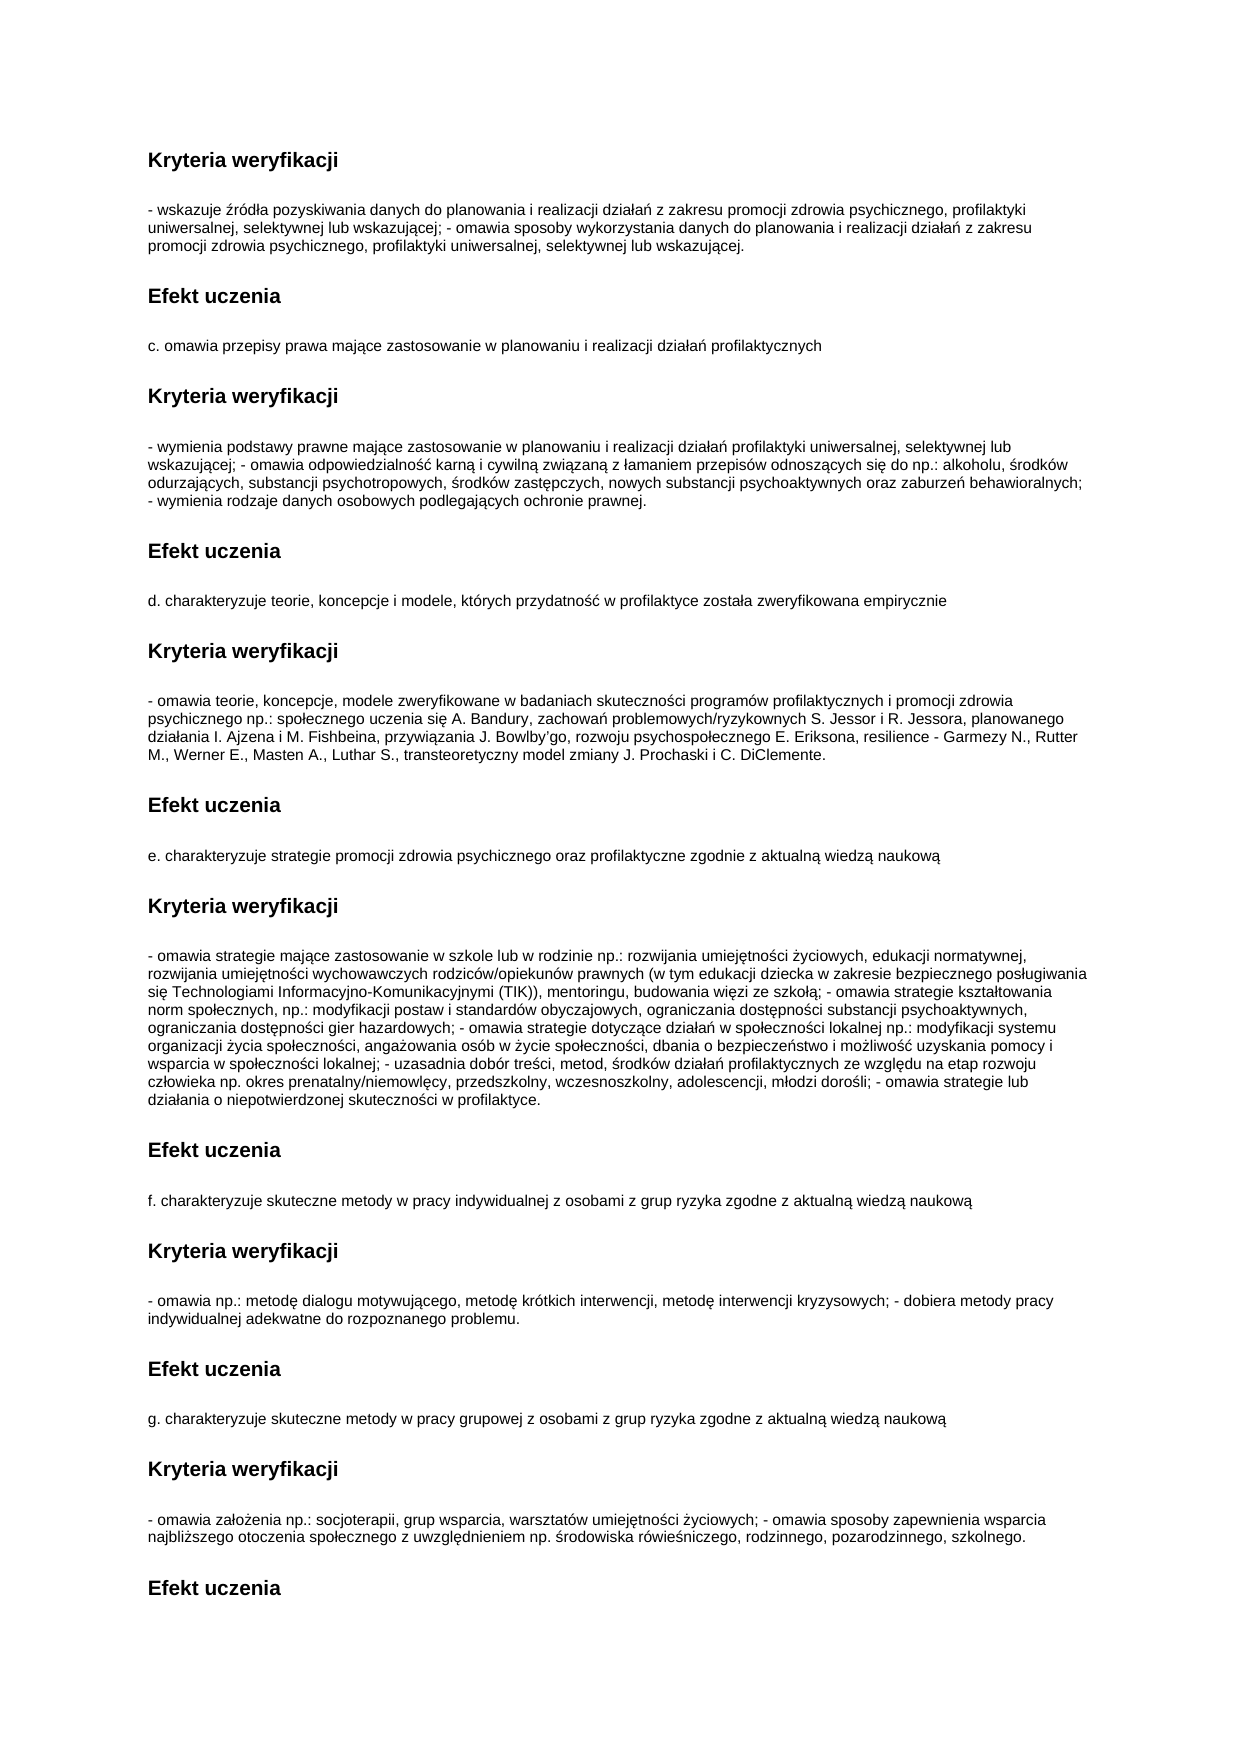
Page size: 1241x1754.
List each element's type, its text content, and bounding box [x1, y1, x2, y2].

text Kryteria weryfikacji [148, 894, 1093, 918]
text Efekt uczenia [148, 793, 1093, 817]
text Efekt uczenia [148, 1357, 1093, 1381]
text - omawia założenia np.: socjoterapii, grup wsparcia, warsztatów umiejętności życiowych; - omawia sposoby zapewnienia wsparcia najbliższego otoczenia społecznego z uwzględnieniem np. środowiska rówieśniczego, rodzinnego, pozarodzinnego, szkolnego. [148, 1510, 1093, 1546]
text Kryteria weryfikacji [148, 639, 1093, 663]
text - omawia strategie mające zastosowanie w szkole lub w rodzinie np.: rozwijania umiejętności życiowych, edukacji normatywnej, rozwijania umiejętności wychowawczych rodziców/opiekunów prawnych (w tym edukacji dziecka w zakresie bezpiecznego posługiwania się Technologiami Informacyjno-Komunikacyjnymi (TIK)), mentoringu, budowania więzi ze szkołą; - omawia strategie kształtowania norm społecznych, np.: modyfikacji postaw i standardów obyczajowych, ograniczania dostępności substancji psychoaktywnych, ograniczania dostępności gier hazardowych; - omawia strategie dotyczące działań w społeczności lokalnej np.: modyfikacji systemu organizacji życia społeczności, angażowania osób w życie społeczności, dbania o bezpieczeństwo i możliwość uzyskania pomocy i wsparcia w społeczności lokalnej; - uzasadnia dobór treści, metod, środków działań profilaktycznych ze względu na etap rozwoju człowieka np. okres prenatalny/niemowlęcy, przedszkolny, wczesnoszkolny, adolescencji, młodzi dorośli; - omawia strategie lub działania o niepotwierdzonej skuteczności w profilaktyce. [148, 947, 1093, 1109]
text Efekt uczenia [148, 1138, 1093, 1162]
text - omawia teorie, koncepcje, modele zweryfikowane w badaniach skuteczności programów profilaktycznych i promocji zdrowia psychicznego np.: społecznego uczenia się A. Bandury, zachowań problemowych/ryzykownych S. Jessor i R. Jessora, planowanego działania I. Ajzena i M. Fishbeina, przywiązania J. Bowlby’go, rozwoju psychospołecznego E. Eriksona, resilience - Garmezy N., Rutter M., Werner E., Masten A., Luthar S., transteoretyczny model zmiany J. Prochaski i C. DiClemente. [148, 692, 1093, 764]
text - wskazuje źródła pozyskiwania danych do planowania i realizacji działań z zakresu promocji zdrowia psychicznego, profilaktyki uniwersalnej, selektywnej lub wskazującej; - omawia sposoby wykorzystania danych do planowania i realizacji działań z zakresu promocji zdrowia psychicznego, profilaktyki uniwersalnej, selektywnej lub wskazującej. [148, 201, 1093, 255]
text - omawia np.: metodę dialogu motywującego, metodę krótkich interwencji, metodę interwencji kryzysowych; - dobiera metody pracy indywidualnej adekwatne do rozpoznanego problemu. [148, 1292, 1093, 1328]
text Efekt uczenia [148, 284, 1093, 308]
text Kryteria weryfikacji [148, 384, 1093, 408]
text d. charakteryzuje teorie, koncepcje i modele, których przydatność w profilaktyce została zweryfikowana empirycznie [148, 592, 1093, 610]
text Kryteria weryfikacji [148, 1457, 1093, 1481]
text Kryteria weryfikacji [148, 148, 1093, 172]
text g. charakteryzuje skuteczne metody w pracy grupowej z osobami z grup ryzyka zgodne z aktualną wiedzą naukową [148, 1410, 1093, 1428]
text e. charakteryzuje strategie promocji zdrowia psychicznego oraz profilaktyczne zgodnie z aktualną wiedzą naukową [148, 846, 1093, 864]
text c. omawia przepisy prawa mające zastosowanie w planowaniu i realizacji działań profilaktycznych [148, 337, 1093, 355]
text - wymienia podstawy prawne mające zastosowanie w planowaniu i realizacji działań profilaktyki uniwersalnej, selektywnej lub wskazującej; - omawia odpowiedzialność karną i cywilną związaną z łamaniem przepisów odnoszących się do np.: alkoholu, środków odurzających, substancji psychotropowych, środków zastępczych, nowych substancji psychoaktywnych oraz zaburzeń behawioralnych; - wymienia rodzaje danych osobowych podlegających ochronie prawnej. [148, 437, 1093, 509]
text f. charakteryzuje skuteczne metody w pracy indywidualnej z osobami z grup ryzyka zgodne z aktualną wiedzą naukową [148, 1191, 1093, 1209]
text Efekt uczenia [148, 1575, 1093, 1599]
text Kryteria weryfikacji [148, 1238, 1093, 1262]
text Efekt uczenia [148, 539, 1093, 563]
